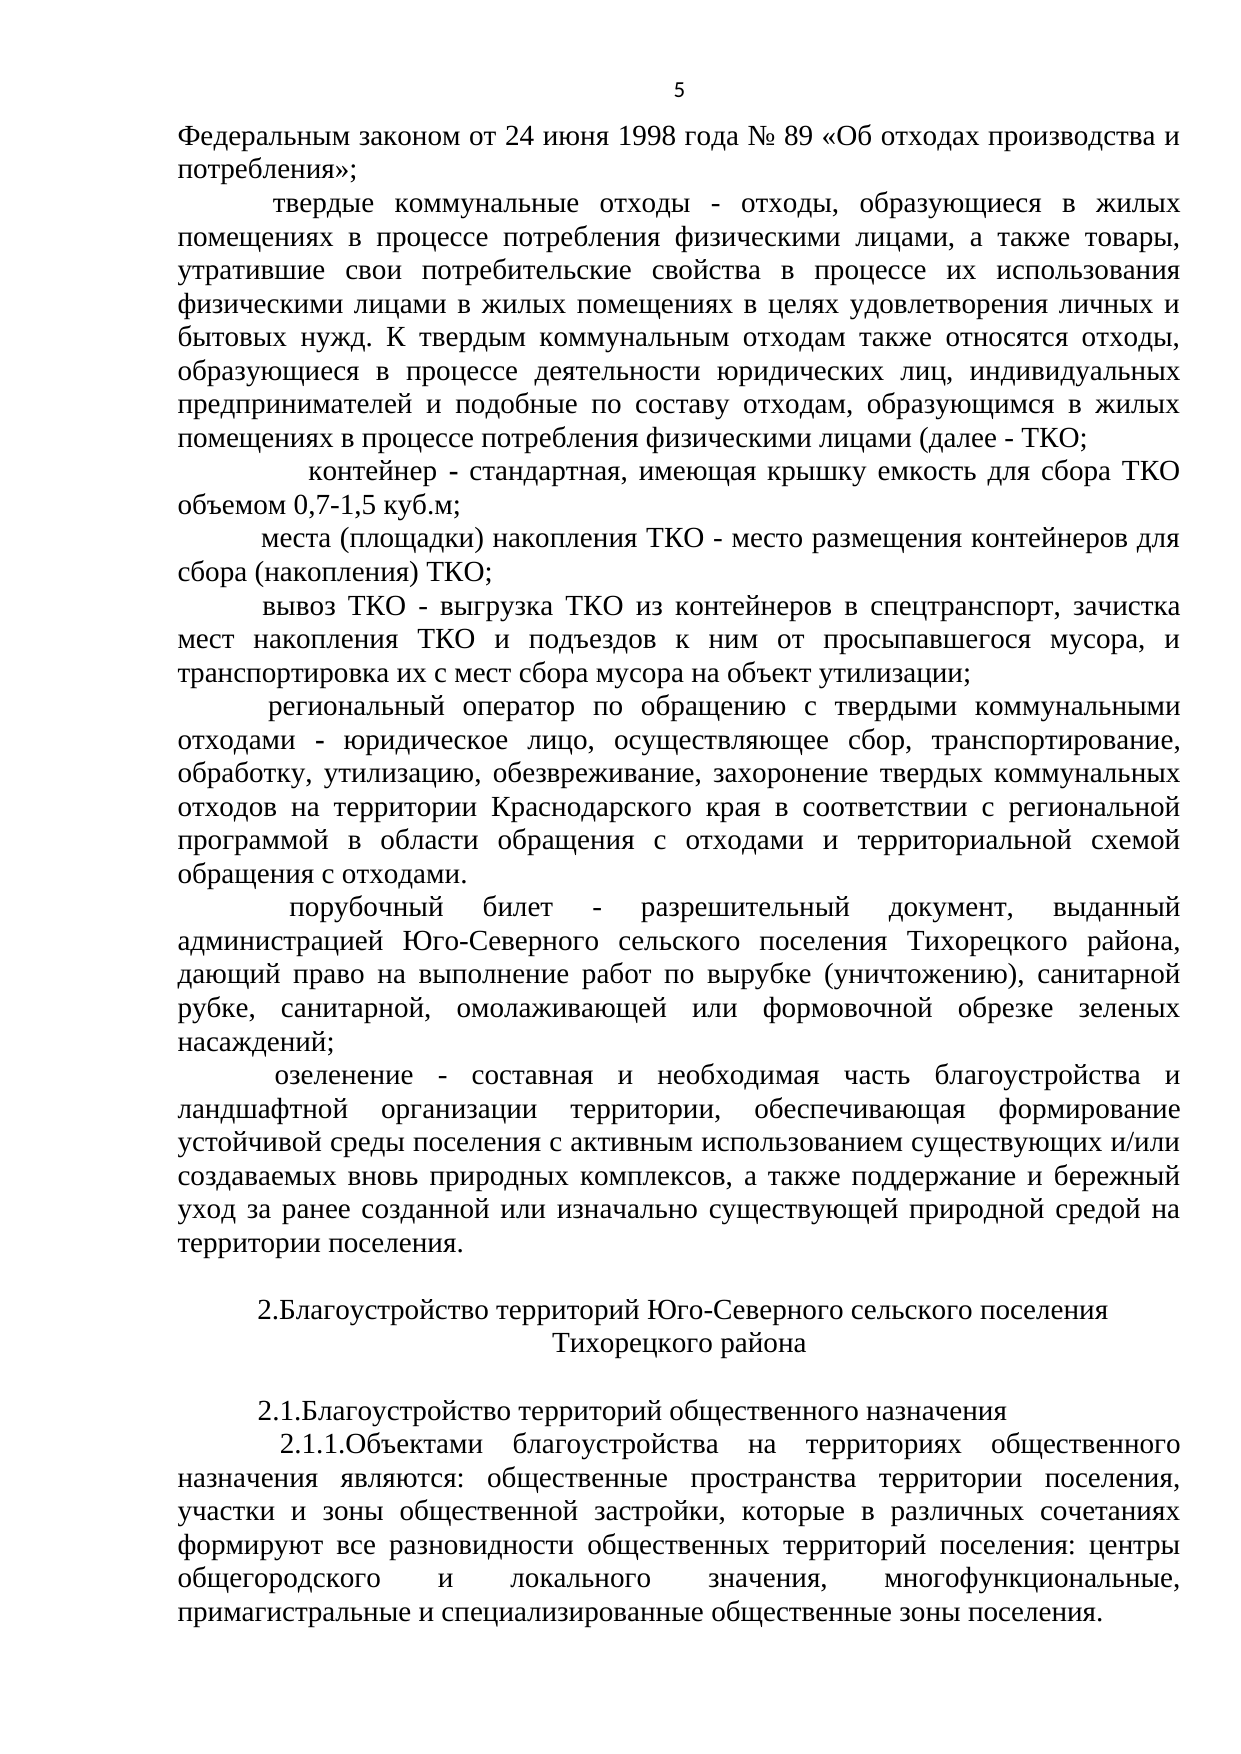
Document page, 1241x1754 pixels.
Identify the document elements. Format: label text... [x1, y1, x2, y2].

text твердые коммунальные отходы - отходы, образующиеся в жилых помещениях в процессе потребления физическими лицами, а также товары, утратившие свои потребительские свойства в процессе их использования физическими лицами в жилых помещениях в целях удовлетворения личных и бытовых нужд. К твердым коммунальным отходам также относятся отходы, образующиеся в процессе деятельности юридических лиц, индивидуальных предпринимателей и подобные по составу отходам, образующимся в жилых помещениях в процессе потребления физическими лицами (далее - ТКО; [177, 185, 1181, 453]
text озеленение - составная и необходимая часть благоустройства и ландшафтной организации территории, обеспечивающая формирование устойчивой среды поселения с активным использованием существующих и/или создаваемых вновь природных комплексов, а также поддержание и бережный уход за ранее созданной или изначально существующей природной средой на территории поселения. [177, 1057, 1181, 1258]
text региональный оператор по обращению с твердыми коммунальными отходами - юридическое лицо, осуществляющее сбор, транспортирование, обработку, утилизацию, обезвреживание, захоронение твердых коммунальных отходов на территории Краснодарского края в соответствии с региональной программой в области обращения с отходами и территориальной схемой обращения с отходами. [177, 688, 1181, 889]
text места (площадки) накопления ТКО - место размещения контейнеров для сбора (накопления) ТКО; [177, 521, 1181, 588]
text вывоз ТКО - выгрузка ТКО из контейнеров в спецтранспорт, зачистка мест накопления ТКО и подъездов к ним от просыпавшегося мусора, и транспортировка их с мест сбора мусора на объект утилизации; [177, 588, 1181, 688]
text контейнер - стандартная, имеющая крышку емкость для сбора ТКО объемом 0,7-1,5 куб.м; [177, 453, 1181, 521]
text 2.Благоустройство территорий Юго-Северного сельского поселения [177, 1292, 1181, 1326]
text 2.1.Благоустройство территорий общественного назначения [177, 1393, 1181, 1426]
text 2.1.1.Объектами благоустройства на территориях общественного назначения являются: общественные пространства территории поселения, участки и зоны общественной застройки, которые в различных сочетаниях формируют все разновидности общественных территорий поселения: центры общегородского и локального значения, многофункциональные, примагистральные и специализированные общественные зоны поселения. [177, 1426, 1181, 1627]
text Тихорецкого района [177, 1326, 1181, 1359]
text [177, 118, 1181, 185]
text порубочный билет - разрешительный документ, выданный администрацией Юго-Северного сельского поселения Тихорецкого района, дающий право на выполнение работ по вырубке (уничтожению), санитарной рубке, санитарной, омолаживающей или формовочной обрезке зеленых насаждений; [177, 889, 1181, 1057]
